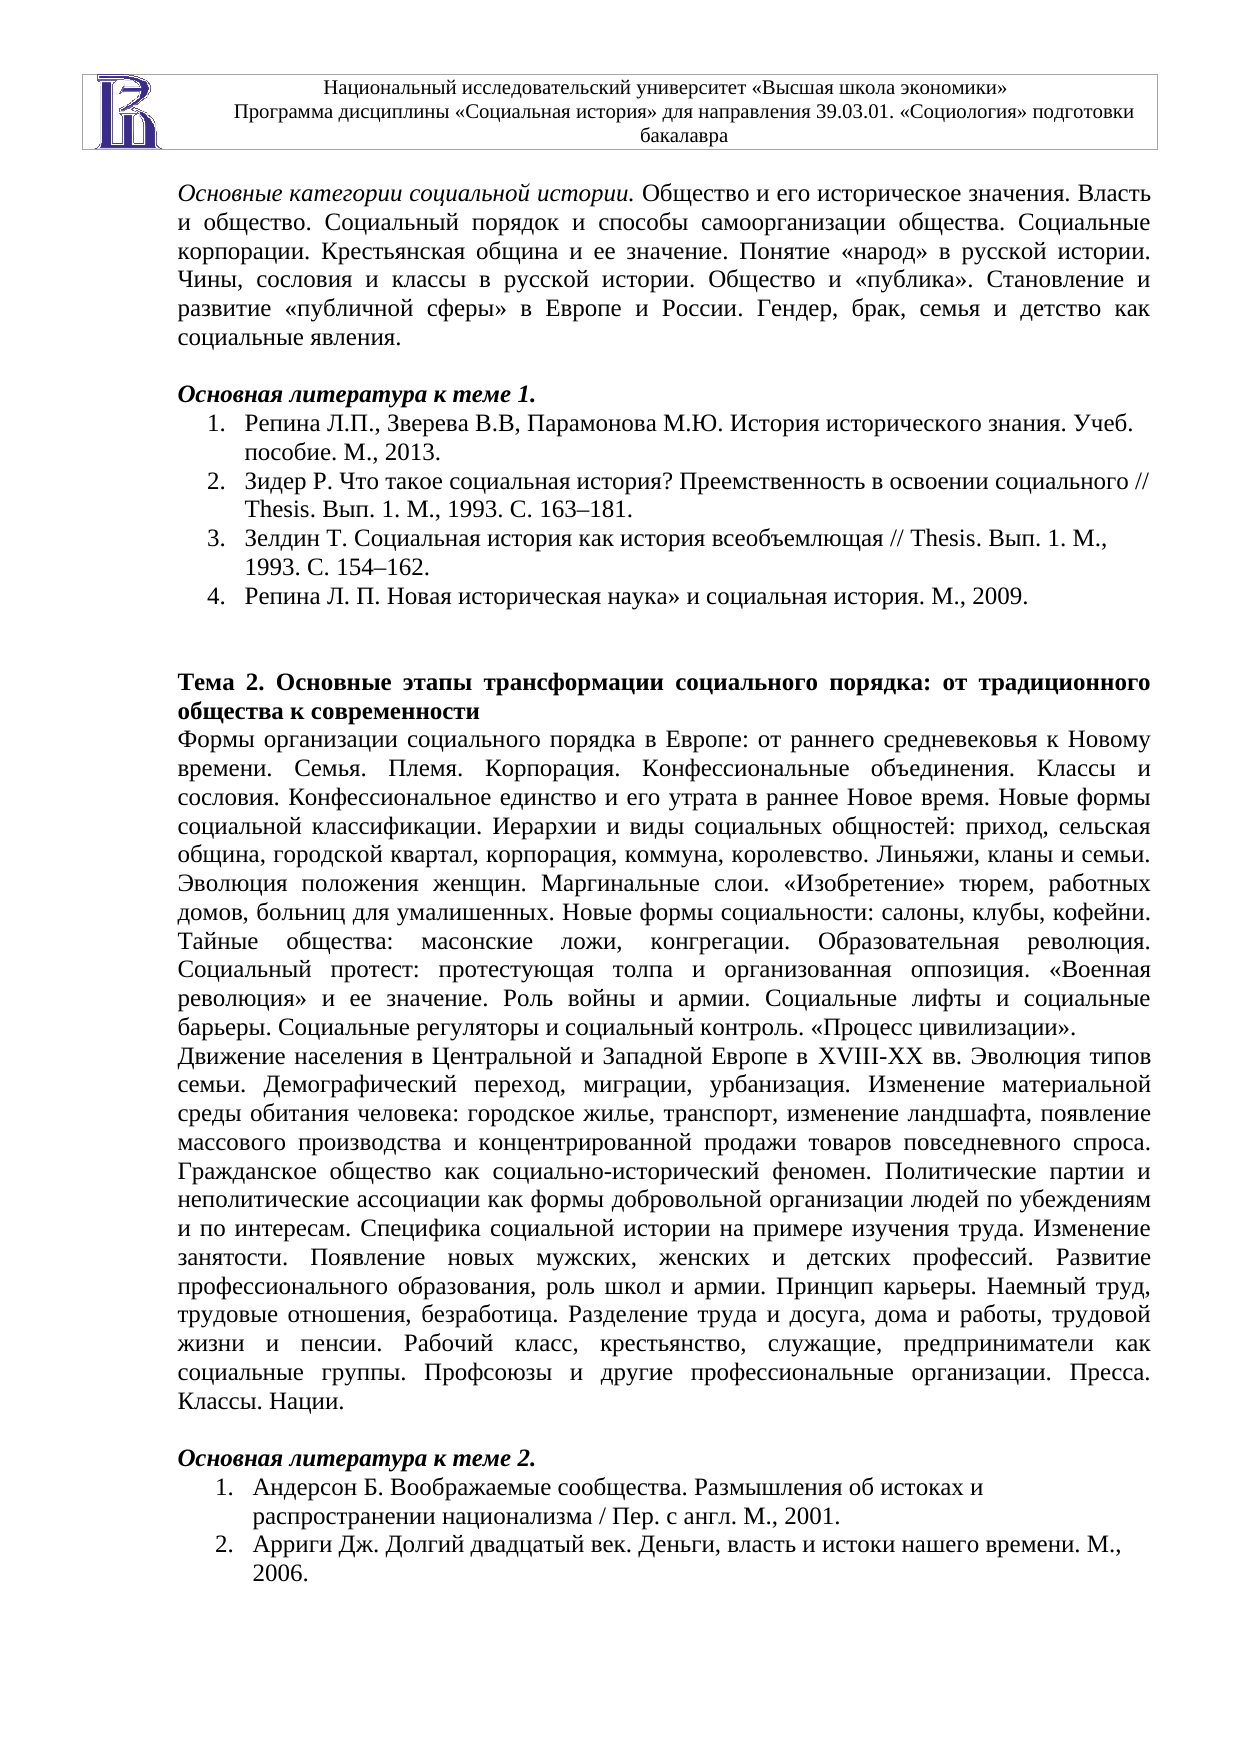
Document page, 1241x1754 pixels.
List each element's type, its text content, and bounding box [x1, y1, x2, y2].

list Зелдин Т. Социальная история как история всеобъемлющая // Thesis. Вып. 1. М., 1993. С. 154–162. [207, 523, 1152, 581]
text Движение населения в Центральной и Западной Европе в XVIII-XX вв. Эволюция типов семьи. Демографический переход, миграции, урбанизация. Изменение материальной среды обитания человека: городское жилье, транспорт, изменение ландшафта, появление массового производства и концентрированной продажи товаров повседневного спроса. Гражданское общество как социально-исторический феномен. Политические партии и неполитические ассоциации как формы добровольной организации людей по убеждениям и по интересам. Специфика социальной истории на примере изучения труда. Изменение занятости. Появление новых мужских, женских и детских профессий. Развитие профессионального образования, роль школ и армии. Принцип карьеры. Наемный труд, трудовые отношения, безработица. Разделение труда и досуга, дома и работы, трудовой жизни и пенсии. Рабочий класс, крестьянство, служащие, предприниматели как социальные группы. Профсоюзы и другие профессиональные организации. Пресса. Классы. Нации. [177, 1041, 1152, 1414]
list Арриги Дж. Долгий двадцатый век. Деньги, власть и истоки нашего времени. М., 2006. [215, 1529, 1152, 1587]
text Основная литература к теме 2. [177, 1443, 1152, 1472]
text Тема 2. Основные этапы трансформации социального порядка: от традиционного общества к современности [177, 667, 1152, 724]
list Андерсон Б. Воображаемые сообщества. Размышления об истоках и распространении национализма / Пер. с англ. М., 2001. [215, 1472, 1152, 1529]
text Основная литература к теме 1. [177, 379, 1152, 408]
text Основные категории социальной истории. Общество и его историческое значения. Власть и общество. Социальный порядок и способы самоорганизации общества. Социальные корпорации. Крестьянская община и ее значение. Понятие «народ» в русской истории. Чины, сословия и классы в русской истории. Общество и «публика». Становление и развитие «публичной сферы» в Европе и России. Гендер, брак, семья и детство как социальные явления. [177, 178, 1152, 351]
list Репина Л. П. Новая историческая наука» и социальная история. М., 2009. [207, 581, 1152, 609]
list Зидер Р. Что такое социальная история? Преемственность в освоении социального // Thesis. Вып. 1. М., 1993. С. 163–181. [207, 466, 1152, 523]
text Формы организации социального порядка в Европе: от раннего средневековья к Новому времени. Семья. Племя. Корпорация. Конфессиональные объединения. Классы и сословия. Конфессиональное единство и его утрата в раннее Новое время. Новые формы социальной классификации. Иерархии и виды социальных общностей: приход, сельская община, городской квартал, корпорация, коммуна, королевство. Линьяжи, кланы и семьи. Эволюция положения женщин. Маргинальные слои. «Изобретение» тюрем, работных домов, больниц для умалишенных. Новые формы социальности: салоны, клубы, кофейни. Тайные общества: масонские ложи, конгрегации. Образовательная революция. Социальный протест: протестующая толпа и организованная оппозиция. «Военная революция» и ее значение. Роль войны и армии. Социальные лифты и социальные барьеры. Социальные регуляторы и социальный контроль. «Процесс цивилизации». [177, 724, 1152, 1041]
list Репина Л.П., Зверева В.В, Парамонова М.Ю. История исторического знания. Учеб. пособие. М., 2013. [207, 408, 1152, 466]
picture [93, 74, 163, 149]
